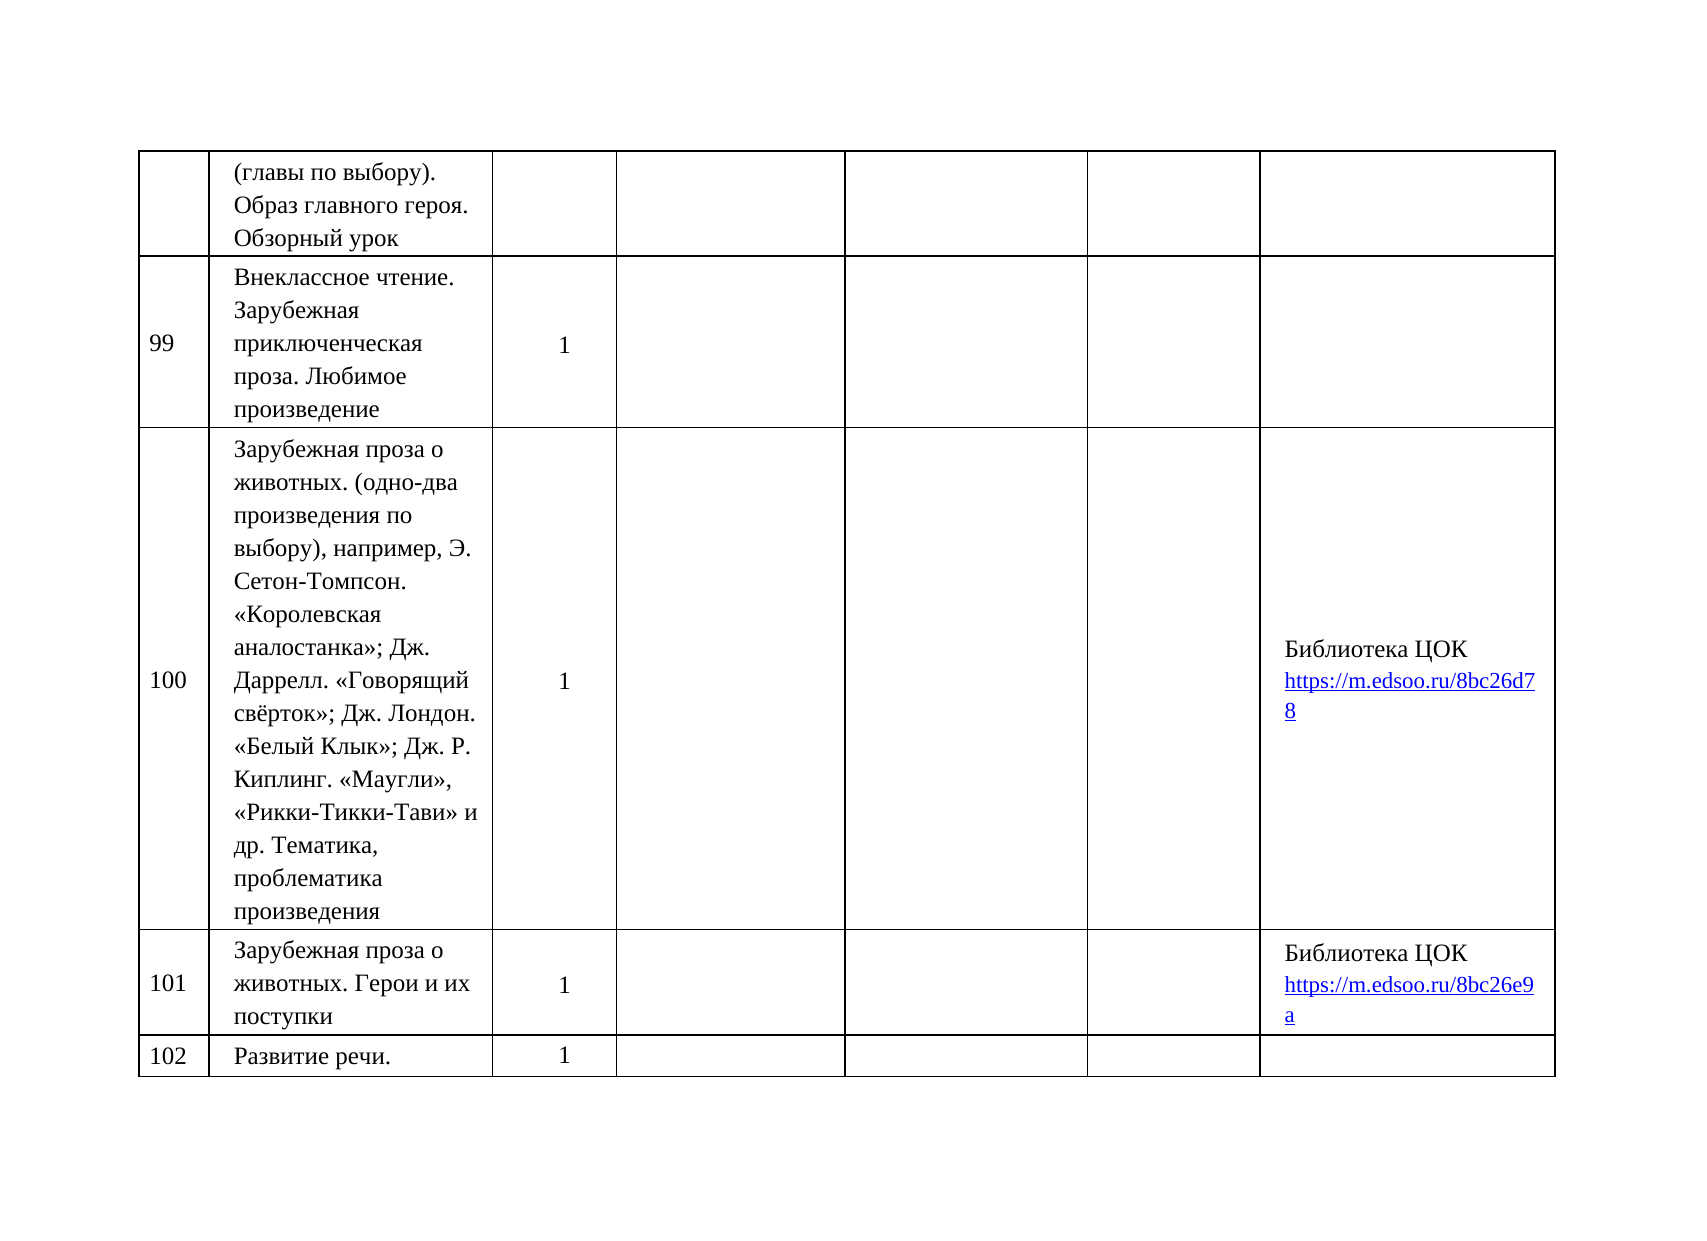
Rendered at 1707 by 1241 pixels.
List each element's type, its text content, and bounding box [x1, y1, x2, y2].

table_cell [846, 257, 1087, 427]
table_cell Внеклассное чтение. Зарубежная приключенческая проза. Любимое произведение [210, 257, 492, 427]
table_cell 100 [140, 428, 208, 928]
table_cell [617, 930, 844, 1034]
table_cell Зарубежная проза о животных. (одно-два произведения по выбору), например, Э. Сетон-Томпсон. «Королевская аналостанка»; Дж. Даррелл. «Говорящий свёрток»; Дж. Лондон. «Белый Клык»; Дж. Р. Киплинг. «Маугли», «Рикки-Тикки-Тави» и др. Тематика, проблематика произведения [210, 428, 492, 928]
table_cell 1 [493, 1036, 616, 1076]
table_cell 98 [140, 152, 208, 255]
table_cell 1 [493, 152, 616, 255]
table_cell [1088, 257, 1259, 427]
table_cell 99 [140, 257, 208, 427]
table_cell [617, 257, 844, 427]
table_cell [1261, 152, 1554, 255]
table_cell [1261, 1036, 1554, 1076]
table_cell [1088, 428, 1259, 928]
table_cell [617, 152, 844, 255]
table_cell [846, 152, 1087, 255]
table_cell 101 [140, 930, 208, 1034]
table_cell [846, 930, 1087, 1034]
table_cell [846, 1036, 1087, 1076]
table_cell 102 [140, 1036, 208, 1076]
table_cell [1088, 930, 1259, 1034]
table_cell [1261, 257, 1554, 427]
table_cell Библиотека ЦОК https://m.edsoo.ru/8bc26e9a [1261, 930, 1554, 1034]
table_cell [210, 152, 492, 255]
table_cell Зарубежная проза о животных. Герои и их поступки [210, 930, 492, 1034]
table_cell [617, 428, 844, 928]
table_cell [846, 428, 1087, 928]
table_cell [617, 1036, 844, 1076]
table_cell [1088, 152, 1259, 255]
table_cell Библиотека ЦОК https://m.edsoo.ru/8bc26d78 [1261, 428, 1554, 928]
table_cell 1 [493, 428, 616, 928]
table_cell [1088, 1036, 1259, 1076]
table_cell 1 [493, 257, 616, 427]
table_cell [210, 1036, 492, 1076]
table_cell 1 [493, 930, 616, 1034]
